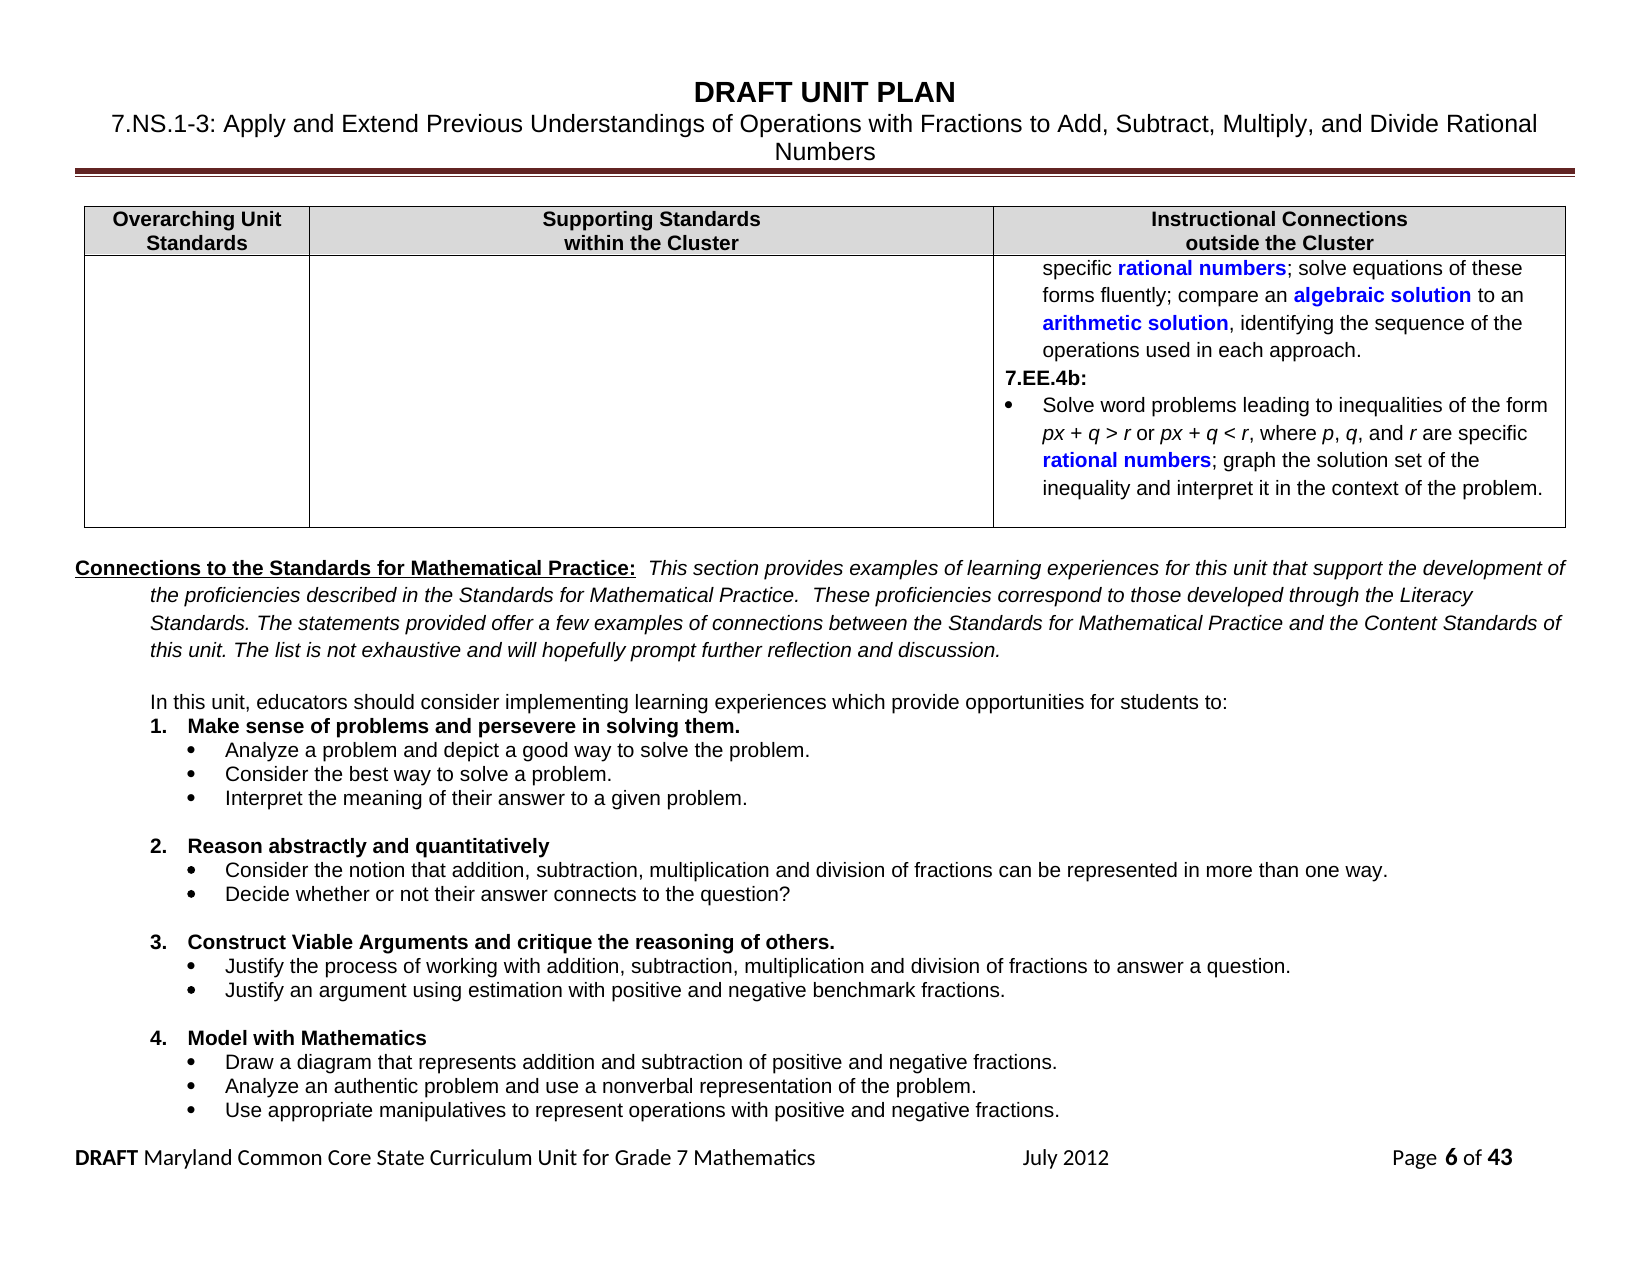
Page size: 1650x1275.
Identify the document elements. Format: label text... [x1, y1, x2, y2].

list Justify an argument using estimation with positive and negative benchmark fractions. [187, 978, 1575, 1002]
list Analyze an authentic problem and use a nonverbal representation of the problem. [187, 1074, 1575, 1098]
list Make sense of problems and persevere in solving them. [150, 713, 1575, 737]
list Use appropriate manipulatives to represent operations with positive and negative fractions. [187, 1098, 1575, 1122]
list Analyze a problem and depict a good way to solve the problem. [187, 737, 1575, 762]
text In this unit, educators should consider implementing learning experiences which provide opportunities for students to: [150, 689, 1575, 713]
list Consider the best way to solve a problem. [187, 762, 1575, 786]
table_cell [85, 256, 309, 527]
list Model with Mathematics [150, 1026, 1575, 1050]
list Justify the process of working with addition, subtraction, multiplication and division of fractions to answer a question. [187, 954, 1575, 978]
list Reason abstractly and quantitatively [150, 834, 1575, 858]
list Consider the notion that addition, subtraction, multiplication and division of fractions can be represented in more than one way. [187, 858, 1575, 882]
table_header Overarching Unit Standards [85, 207, 309, 254]
table_header Instructional Connections outside the Cluster [994, 207, 1565, 254]
list Draw a diagram that represents addition and subtraction of positive and negative fractions. [187, 1050, 1575, 1074]
list Interpret the meaning of their answer to a given problem. [187, 786, 1575, 810]
list Decide whether or not their answer connects to the question? [187, 882, 1575, 906]
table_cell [994, 256, 1565, 527]
list Construct Viable Arguments and critique the reasoning of others. [150, 930, 1575, 954]
table_header Supporting Standards within the Cluster [310, 207, 993, 254]
table_cell [310, 256, 993, 527]
text Connections to the Standards for Mathematical Practice: This section provides examples of learning experiences for this unit that support the development of the proficiencies described in the Standards for Mathematical Practice. These proficiencies correspond to those developed through the Literacy Standards. The statements provided offer a few examples of connections between the Standards for Mathematical Practice and the Content Standards of this unit. The list is not exhaustive and will hopefully prompt further reflection and discussion. [75, 556, 1575, 662]
